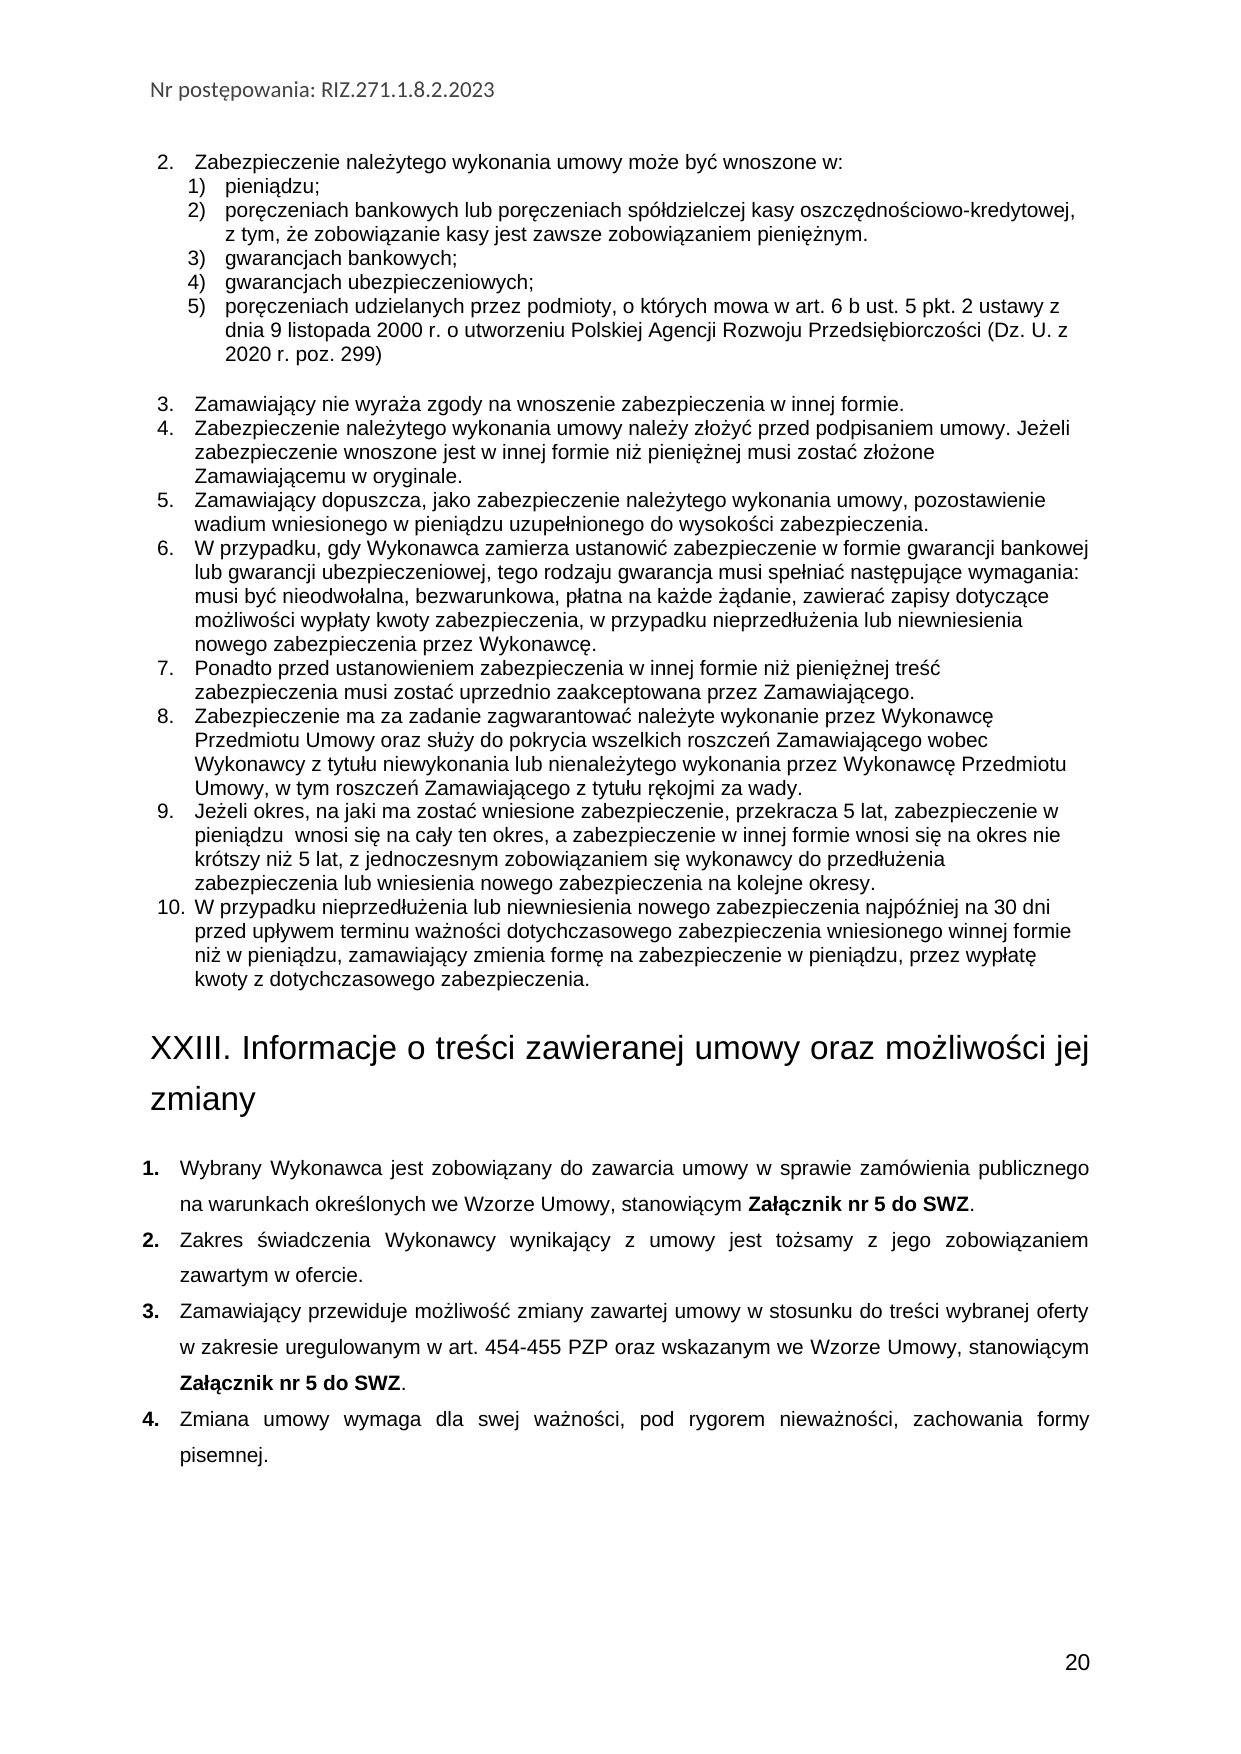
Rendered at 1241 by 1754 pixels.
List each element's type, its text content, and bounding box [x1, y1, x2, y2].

subtitle XXIII. Informacje o treści zawieranej umowy oraz możliwości jej zmiany [150, 1028, 1090, 1118]
list poręczeniach bankowych lub poręczeniach spółdzielczej kasy oszczędnościowo-kredytowej, z tym, że zobowiązanie kasy jest zawsze zobowiązaniem pieniężnym. [187, 198, 1090, 246]
list gwarancjach ubezpieczeniowych; [187, 270, 1090, 294]
list Wybrany Wykonawca jest zobowiązany do zawarcia umowy w sprawie zamówienia publicznego na warunkach określonych we Wzorze Umowy, stanowiącym Załącznik nr 5 do SWZ. [142, 1156, 1090, 1215]
list Zamawiający dopuszcza, jako zabezpieczenie należytego wykonania umowy, pozostawienie wadium wniesionego w pieniądzu uzupełnionego do wysokości zabezpieczenia. [157, 488, 1090, 536]
list Zmiana umowy wymaga dla swej ważności, pod rygorem nieważności, zachowania formy pisemnej. [142, 1407, 1090, 1467]
list Zamawiający przewiduje możliwość zmiany zawartej umowy w stosunku do treści wybranej oferty w zakresie uregulowanym w art. 454-455 PZP oraz wskazanym we Wzorze Umowy, stanowiącym Załącznik nr 5 do SWZ. [142, 1299, 1090, 1395]
list Zabezpieczenie ma za zadanie zagwarantować należyte wykonanie przez Wykonawcę Przedmiotu Umowy oraz służy do pokrycia wszelkich roszczeń Zamawiającego wobec Wykonawcy z tytułu niewykonania lub nienależytego wykonania przez Wykonawcę Przedmiotu Umowy, w tym roszczeń Zamawiającego z tytułu rękojmi za wady. [157, 703, 1090, 799]
list Jeżeli okres, na jaki ma zostać wniesione zabezpieczenie, przekracza 5 lat, zabezpieczenie w pieniądzu wnosi się na cały ten okres, a zabezpieczenie w innej formie wnosi się na okres nie krótszy niż 5 lat, z jednoczesnym zobowiązaniem się wykonawcy do przedłużenia zabezpieczenia lub wniesienia nowego zabezpieczenia na kolejne okresy. [157, 799, 1090, 895]
list pieniądzu; [187, 174, 1090, 198]
list W przypadku nieprzedłużenia lub niewniesienia nowego zabezpieczenia najpóźniej na 30 dni przed upływem terminu ważności dotychczasowego zabezpieczenia wniesionego winnej formie niż w pieniądzu, zamawiający zmienia formę na zabezpieczenie w pieniądzu, przez wypłatę kwoty z dotychczasowego zabezpieczenia. [157, 895, 1090, 991]
list Zabezpieczenie należytego wykonania umowy należy złożyć przed podpisaniem umowy. Jeżeli zabezpieczenie wnoszone jest w innej formie niż pieniężnej musi zostać złożone Zamawiającemu w oryginale. [157, 416, 1090, 488]
list W przypadku, gdy Wykonawca zamierza ustanowić zabezpieczenie w formie gwarancji bankowej lub gwarancji ubezpieczeniowej, tego rodzaju gwarancja musi spełniać następujące wymagania: musi być nieodwołalna, bezwarunkowa, płatna na każde żądanie, zawierać zapisy dotyczące możliwości wypłaty kwoty zabezpieczenia, w przypadku nieprzedłużenia lub niewniesienia nowego zabezpieczenia przez Wykonawcę. [157, 536, 1090, 656]
list gwarancjach bankowych; [187, 246, 1090, 270]
list Ponadto przed ustanowieniem zabezpieczenia w innej formie niż pieniężnej treść zabezpieczenia musi zostać uprzednio zaakceptowana przez Zamawiającego. [157, 656, 1090, 703]
list Zabezpieczenie należytego wykonania umowy może być wnoszone w: [157, 150, 1090, 174]
list Zakres świadczenia Wykonawcy wynikający z umowy jest tożsamy z jego zobowiązaniem zawartym w ofercie. [142, 1227, 1090, 1287]
list Zamawiający nie wyraża zgody na wnoszenie zabezpieczenia w innej formie. [157, 392, 1090, 416]
list poręczeniach udzielanych przez podmioty, o których mowa w art. 6 b ust. 5 pkt. 2 ustawy z dnia 9 listopada 2000 r. o utworzeniu Polskiej Agencji Rozwoju Przedsiębiorczości (Dz. U. z 2020 r. poz. 299) [187, 294, 1090, 366]
